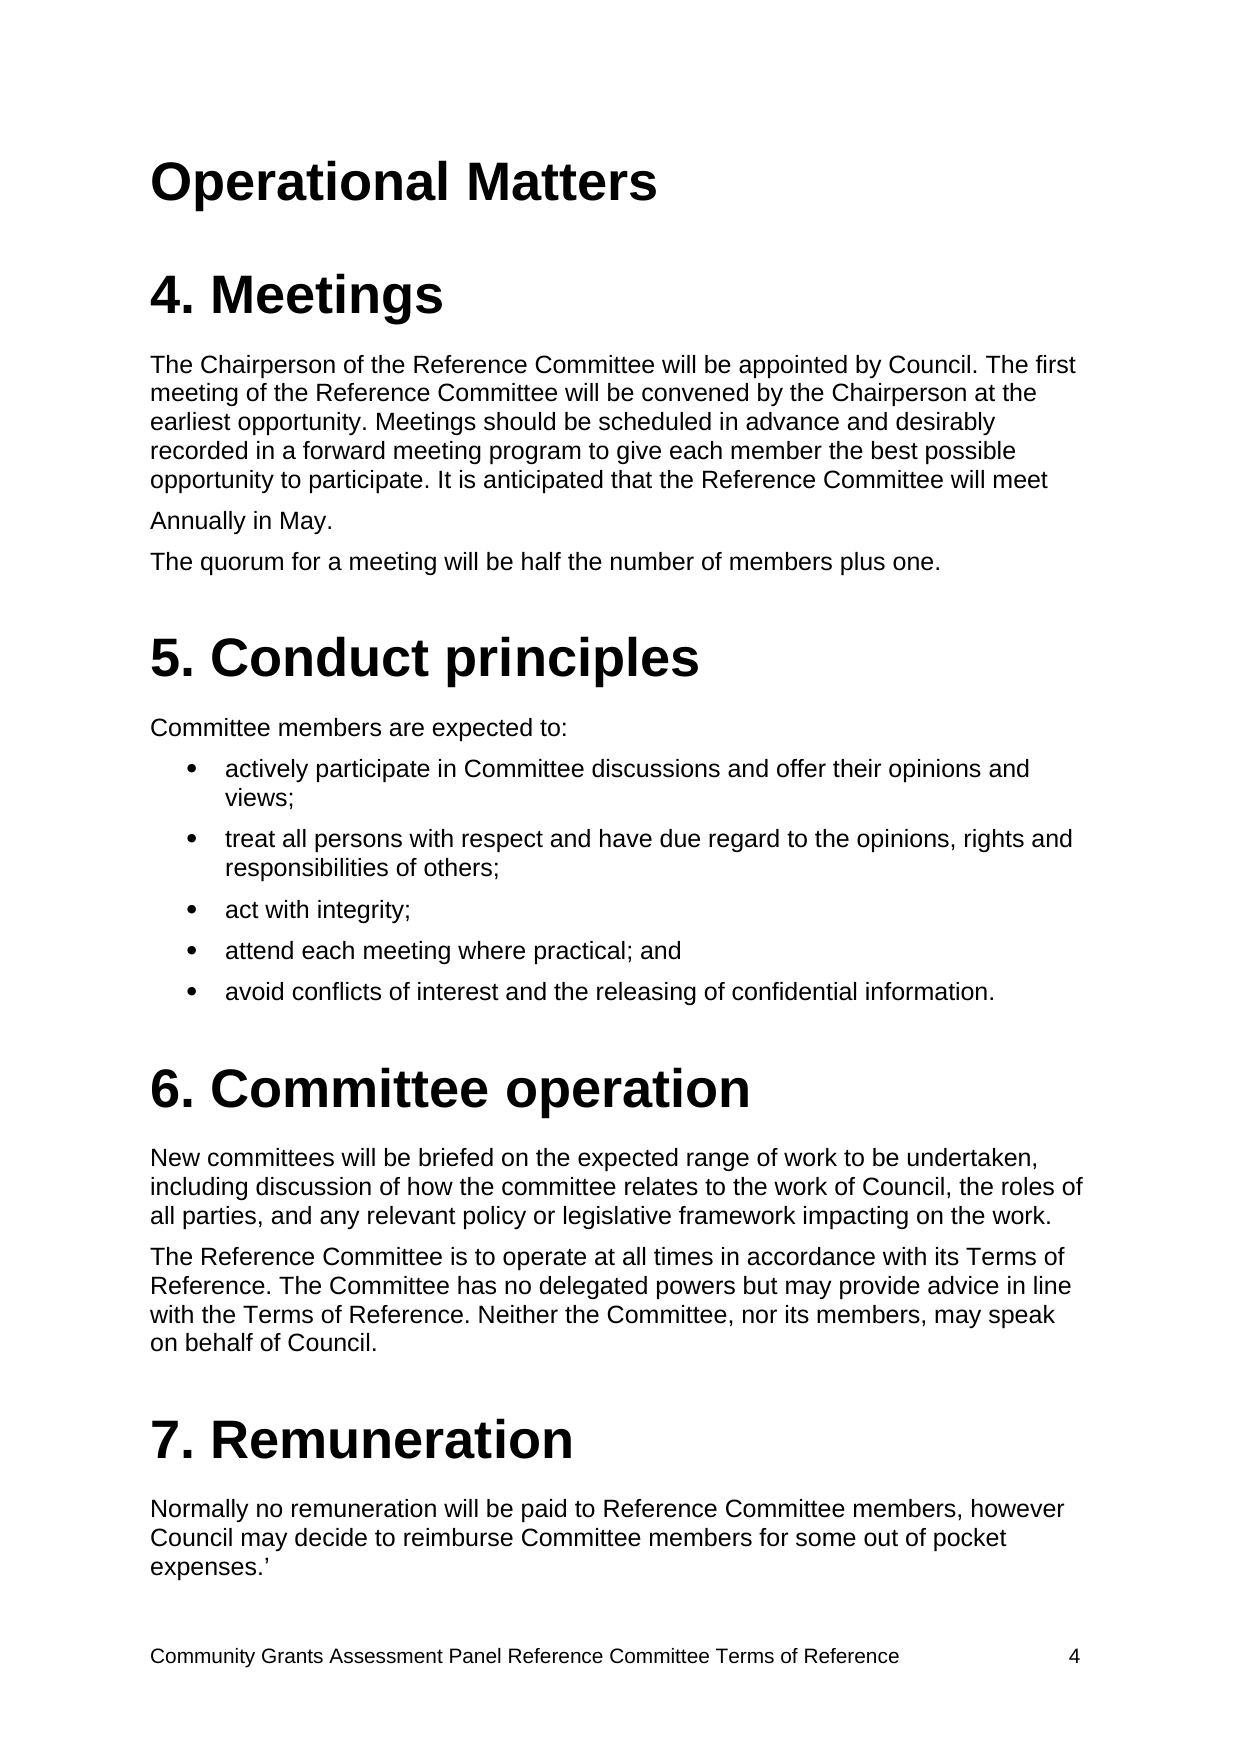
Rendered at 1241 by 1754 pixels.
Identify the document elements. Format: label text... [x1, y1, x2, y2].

text The quorum for a meeting will be half the number of members plus one. [150, 547, 1090, 576]
subtitle 7. Remuneration [150, 1407, 1090, 1469]
subtitle 5. Conduct principles [150, 626, 1090, 688]
subtitle 6. Committee operation [150, 1056, 1090, 1118]
text treat all persons with respect and have due regard to the opinions, rights and responsibilities of others; [187, 824, 1090, 882]
text New committees will be briefed on the expected range of work to be undertaken, including discussion of how the committee relates to the work of Council, the roles of all parties, and any relevant policy or legislative framework impacting on the work. [150, 1143, 1090, 1230]
text actively participate in Committee discussions and offer their opinions and views; [187, 754, 1090, 812]
text avoid conflicts of interest and the releasing of confidential information. [187, 977, 1090, 1006]
text act with integrity; [187, 894, 1090, 923]
text The Chairperson of the Reference Committee will be appointed by Council. The first meeting of the Reference Committee will be convened by the Chairperson at the earliest opportunity. Meetings should be scheduled in advance and desirably recorded in a forward meeting program to give each member the best possible opportunity to participate. It is anticipated that the Reference Committee will meet [150, 349, 1090, 493]
text Normally no remuneration will be paid to Reference Committee members, however Council may decide to reimburse Committee members for some out of pocket expenses.’ [150, 1494, 1090, 1581]
subtitle Operational Matters [150, 150, 1090, 212]
text Committee members are expected to: [150, 713, 1090, 742]
text Annually in May. [150, 506, 1090, 534]
text attend each meeting where practical; and [187, 936, 1090, 965]
text The Reference Committee is to operate at all times in accordance with its Terms of Reference. The Committee has no delegated powers but may provide advice in line with the Terms of Reference. Neither the Committee, nor its members, may speak on behalf of Council. [150, 1242, 1090, 1357]
subtitle 4. Meetings [150, 262, 1090, 324]
